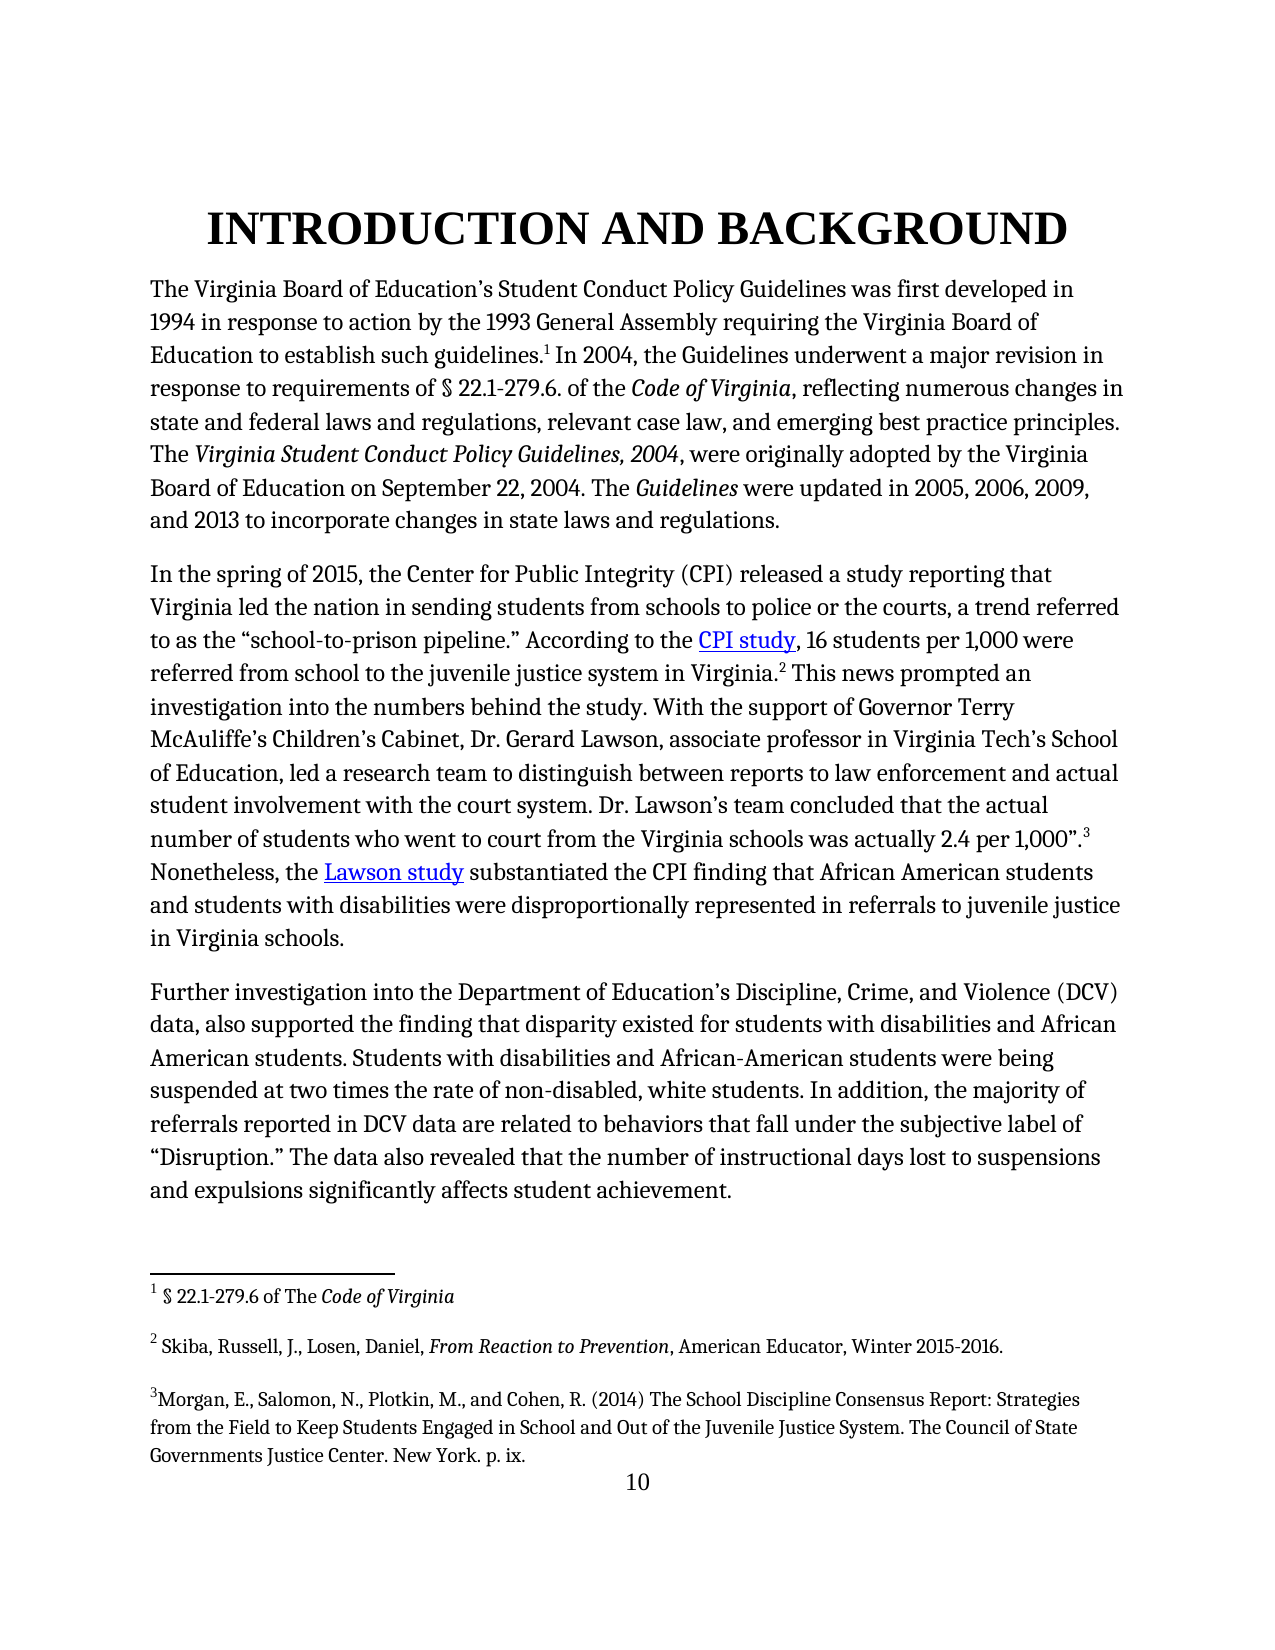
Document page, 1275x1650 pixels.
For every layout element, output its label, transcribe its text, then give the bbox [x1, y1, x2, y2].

text The Virginia Board of Education’s Student Conduct Policy Guidelines was first developed in 1994 in response to action by the 1993 General Assembly requiring the Virginia Board of Education to establish such guidelines. In 2004, the Guidelines underwent a major revision in response to requirements of § 22.1-279.6. of the Code of Virginia, reflecting numerous changes in state and federal laws and regulations, relevant case law, and emerging best practice principles. The Virginia Student Conduct Policy Guidelines, 2004, were originally adopted by the Virginia Board of Education on September 22, 2004. The Guidelines were updated in 2005, 2006, 2009, and 2013 to incorporate changes in state laws and regulations. [150, 275, 1125, 535]
subtitle INTRODUCTION AND BACKGROUND [150, 200, 1125, 255]
text Further investigation into the Department of Education’s Discipline, Crime, and Violence (DCV) data, also supported the finding that disparity existed for students with disabilities and African American students. Students with disabilities and African-American students were being suspended at two times the rate of non-disabled, white students. In addition, the majority of referrals reported in DCV data are related to behaviors that fall under the subjective label of “Disruption.” The data also revealed that the number of instructional days lost to suspensions and expulsions significantly affects student achievement. [150, 977, 1125, 1204]
text In the spring of 2015, the Center for Public Integrity (CPI) released a study reporting that Virginia led the nation in sending students from schools to police or the courts, a trend referred to as the “school-to-prison pipeline.” According to the CPI study, 16 students per 1,000 were referred from school to the juvenile justice system in Virginia. This news prompted an investigation into the numbers behind the study. With the support of Governor Terry McAuliffe’s Children’s Cabinet, Dr. Gerard Lawson, associate professor in Virginia Tech’s School of Education, led a research team to distinguish between reports to law enforcement and actual student involvement with the court system. Dr. Lawson’s team concluded that the actual number of students who went to court from the Virginia schools was actually 2.4 per 1,000”. Nonetheless, the Lawson study substantiated the CPI finding that African American students and students with disabilities were disproportionally represented in referrals to juvenile justice in Virginia schools. [150, 560, 1125, 952]
